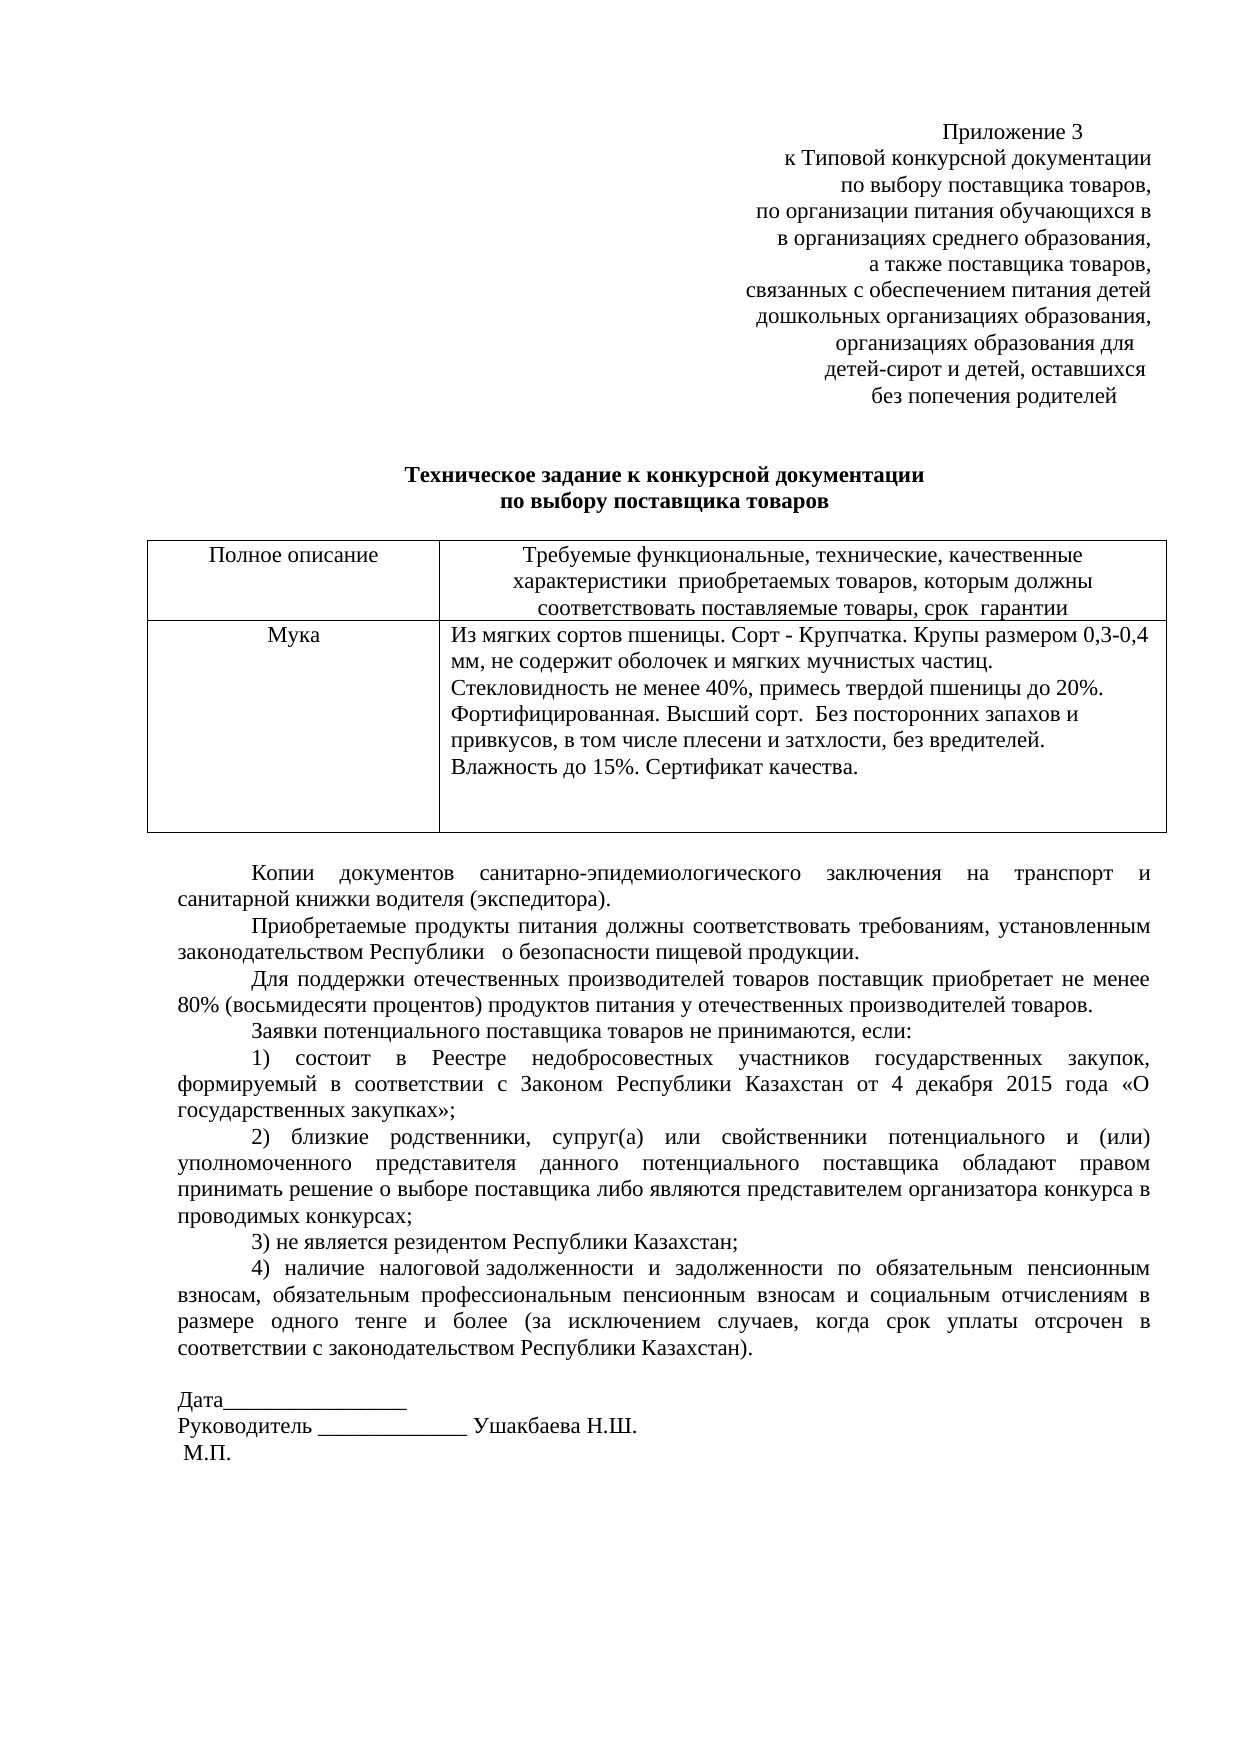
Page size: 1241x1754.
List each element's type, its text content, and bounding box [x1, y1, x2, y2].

table_header Полное описание [148, 541, 439, 620]
text Дата________________ [177, 1386, 1152, 1413]
text Техническое задание к конкурсной документации [177, 461, 1152, 487]
text Приложение 3 к Типовой конкурсной документации по выбору поставщика товаров, [177, 118, 1152, 197]
text а также поставщика товаров, [177, 250, 1152, 276]
text связанных с обеспечением питания детей [177, 276, 1152, 303]
text М.П. [177, 1439, 1152, 1465]
text 3) не является резидентом Республики Казахстан; [177, 1228, 1152, 1254]
text Приобретаемые продукты питания должны соответствовать требованиям, установленным законодательством Республики о безопасности пищевой продукции. [177, 912, 1152, 964]
text по выбору поставщика товаров [177, 487, 1152, 513]
table_header Требуемые функциональные, технические, качественные характеристики приобретаемых товаров, которым должны соответствовать поставляемые товары, срок гарантии [440, 541, 1166, 620]
table_cell Мука [148, 621, 439, 832]
text 4) наличие налоговой задолженности и задолженности по обязательным пенсионным взносам, обязательным профессиональным пенсионным взносам и социальным отчислениям в размере одного тенге и более (за исключением случаев, когда срок уплаты отсрочен в соответствии с законодательством Республики Казахстан). [177, 1254, 1152, 1360]
text Руководитель _____________ Ушакбаева Н.Ш. [177, 1413, 1152, 1439]
text дошкольных организациях образования, организациях образования для детей-сирот и детей, оставшихся без попечения родителей [177, 303, 1152, 408]
text Заявки потенциального поставщика товаров не принимаются, если: [177, 1017, 1152, 1044]
text 2) близкие родственники, супруг(а) или свойственники потенциального и (или) уполномоченного представителя данного потенциального поставщика обладают правом принимать решение о выборе поставщика либо являются представителем организатора конкурса в проводимых конкурсах; [177, 1123, 1152, 1228]
text по организации питания обучающихся в [177, 197, 1152, 223]
text в организациях среднего образования, [177, 223, 1152, 250]
text 1) состоит в Реестре недобросовестных участников государственных закупок, формируемый в соответствии с Законом Республики Казахстан от 4 декабря 2015 года «О государственных закупках»; [177, 1044, 1152, 1123]
text Копии документов санитарно-эпидемиологического заключения на транспорт и санитарной книжки водителя (экспедитора). [177, 859, 1152, 912]
table_cell Из мягких сортов пшеницы. Сорт - Крупчатка. Крупы размером 0,3-0,4 мм, не содержит оболочек и мягких мучнистых частиц. Стекловидность не менее 40%, примесь твердой пшеницы до 20%. Фортифицированная. Высший сорт. Без посторонних запахов и привкусов, в том числе плесени и затхлости, без вредителей. Влажность до 15%. Сертификат качества. [440, 621, 1166, 832]
text Для поддержки отечественных производителей товаров поставщик приобретает не менее 80% (восьмидесяти процентов) продуктов питания у отечественных производителей товаров. [177, 964, 1152, 1017]
